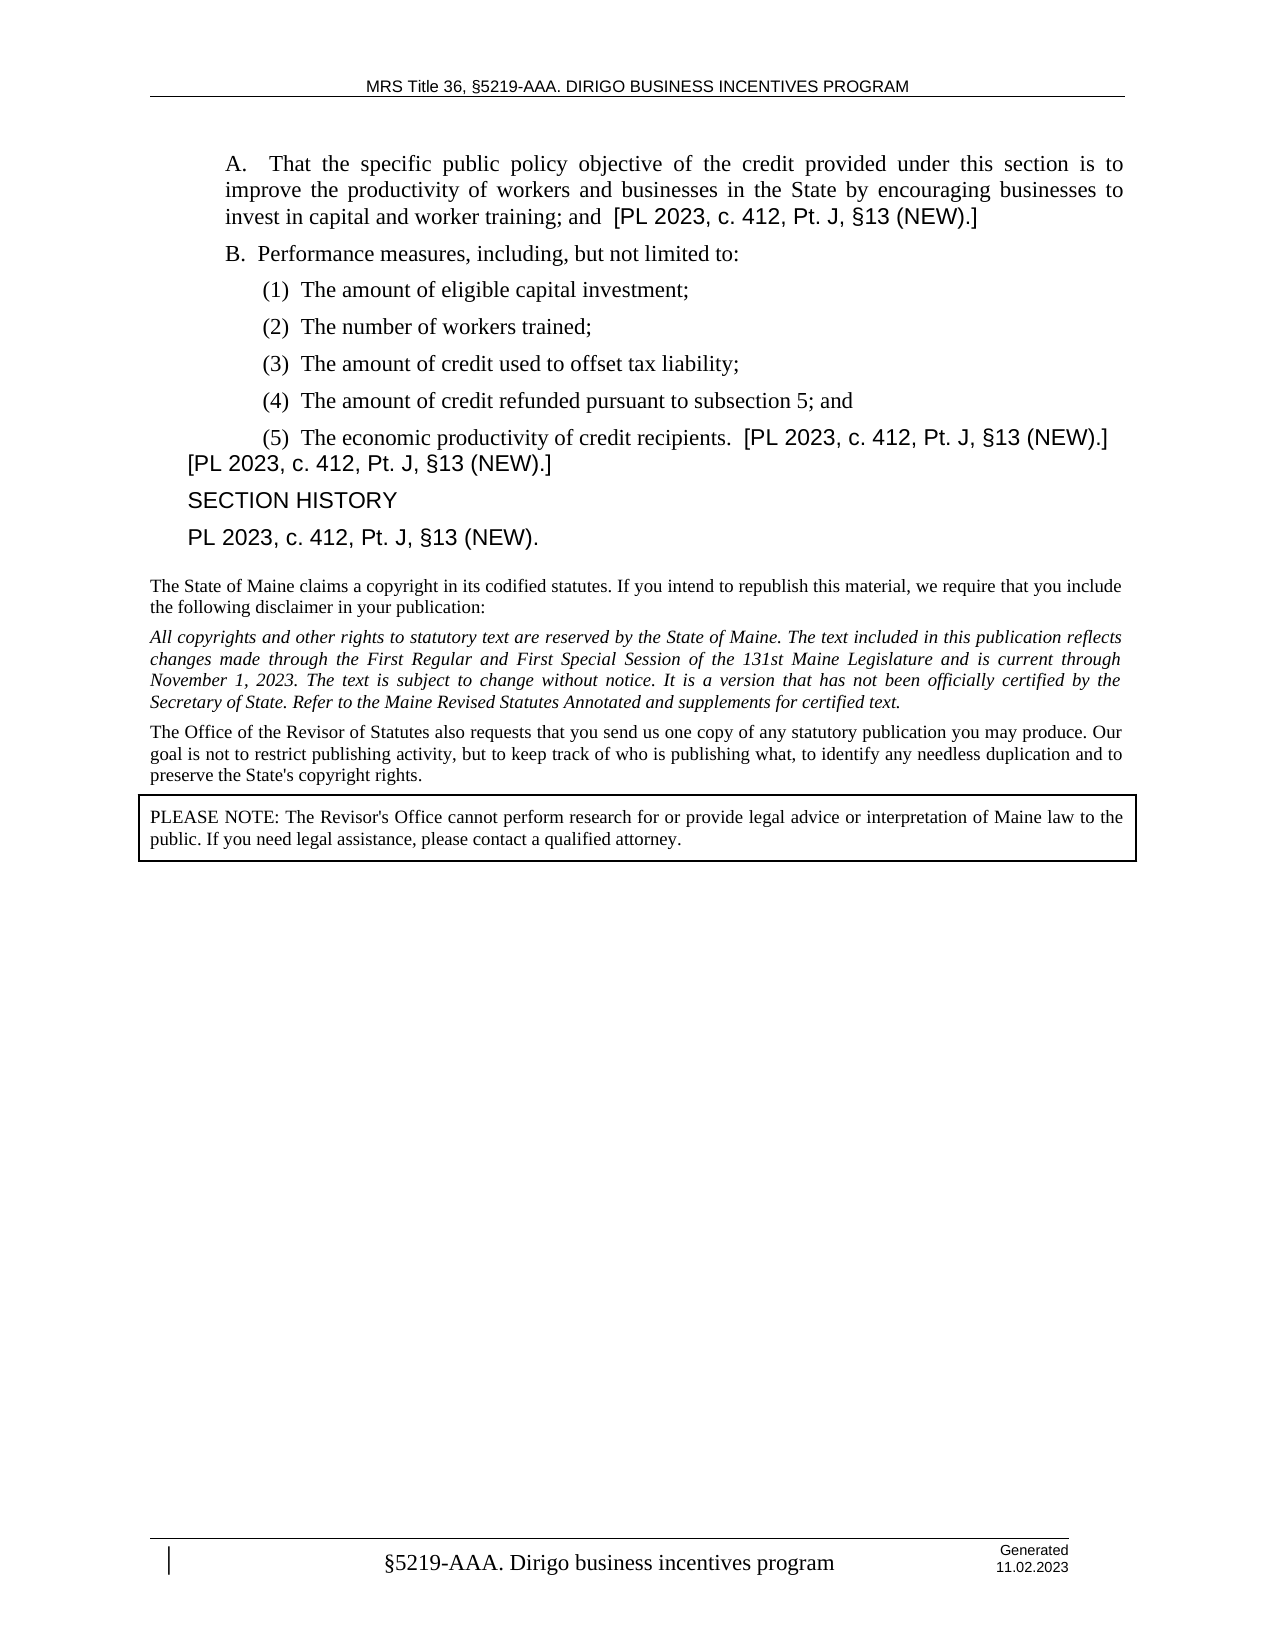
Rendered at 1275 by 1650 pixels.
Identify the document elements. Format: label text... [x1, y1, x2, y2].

text (4) The amount of credit refunded pursuant to subsection 5; and [262, 387, 1125, 413]
text PLEASE NOTE: The Revisor's Office cannot perform research for or provide legal advice or interpretation of Maine law to the public. If you need legal assistance, please contact a qualified attorney. [140, 796, 1135, 860]
text The Office of the Revisor of Statutes also requests that you send us one copy of any statutory publication you may produce. Our goal is not to restrict publishing activity, but to keep track of who is publishing what, to identify any needless duplication and to preserve the State's copyright rights. [150, 721, 1125, 786]
text SECTION HISTORY [187, 487, 1125, 513]
text (3) The amount of credit used to offset tax liability; [262, 350, 1125, 376]
text [PL 2023, c. 412, Pt. J, §13 (NEW).] [187, 450, 1125, 476]
text (1) The amount of eligible capital investment; [262, 276, 1125, 303]
text PL 2023, c. 412, Pt. J, §13 (NEW). [187, 523, 1125, 550]
text (2) The number of workers trained; [262, 313, 1125, 339]
text B. Performance measures, including, but not limited to: [225, 239, 1125, 266]
text (5) The economic productivity of credit recipients. [PL 2023, c. 412, Pt. J, §13 (NEW).] [262, 423, 1125, 450]
text The State of Maine claims a copyright in its codified statutes. If you intend to republish this material, we require that you include the following disclaimer in your publication: [150, 575, 1125, 618]
text All copyrights and other rights to statutory text are reserved by the State of Maine. The text included in this publication reflects changes made through the First Regular and First Special Session of the 131st Maine Legislature and is current through November 1, 2023 . The text is subject to change without notice. It is a version that has not been officially certified by the Secretary of State. Refer to the Maine Revised Statutes Annotated and supplements for certified text. [150, 626, 1125, 712]
text A. That the specific public policy objective of the credit provided under this section is to improve the productivity of workers and businesses in the State by encouraging businesses to invest in capital and worker training; and [PL 2023, c. 412, Pt. J, §13 (NEW).] [225, 150, 1125, 229]
